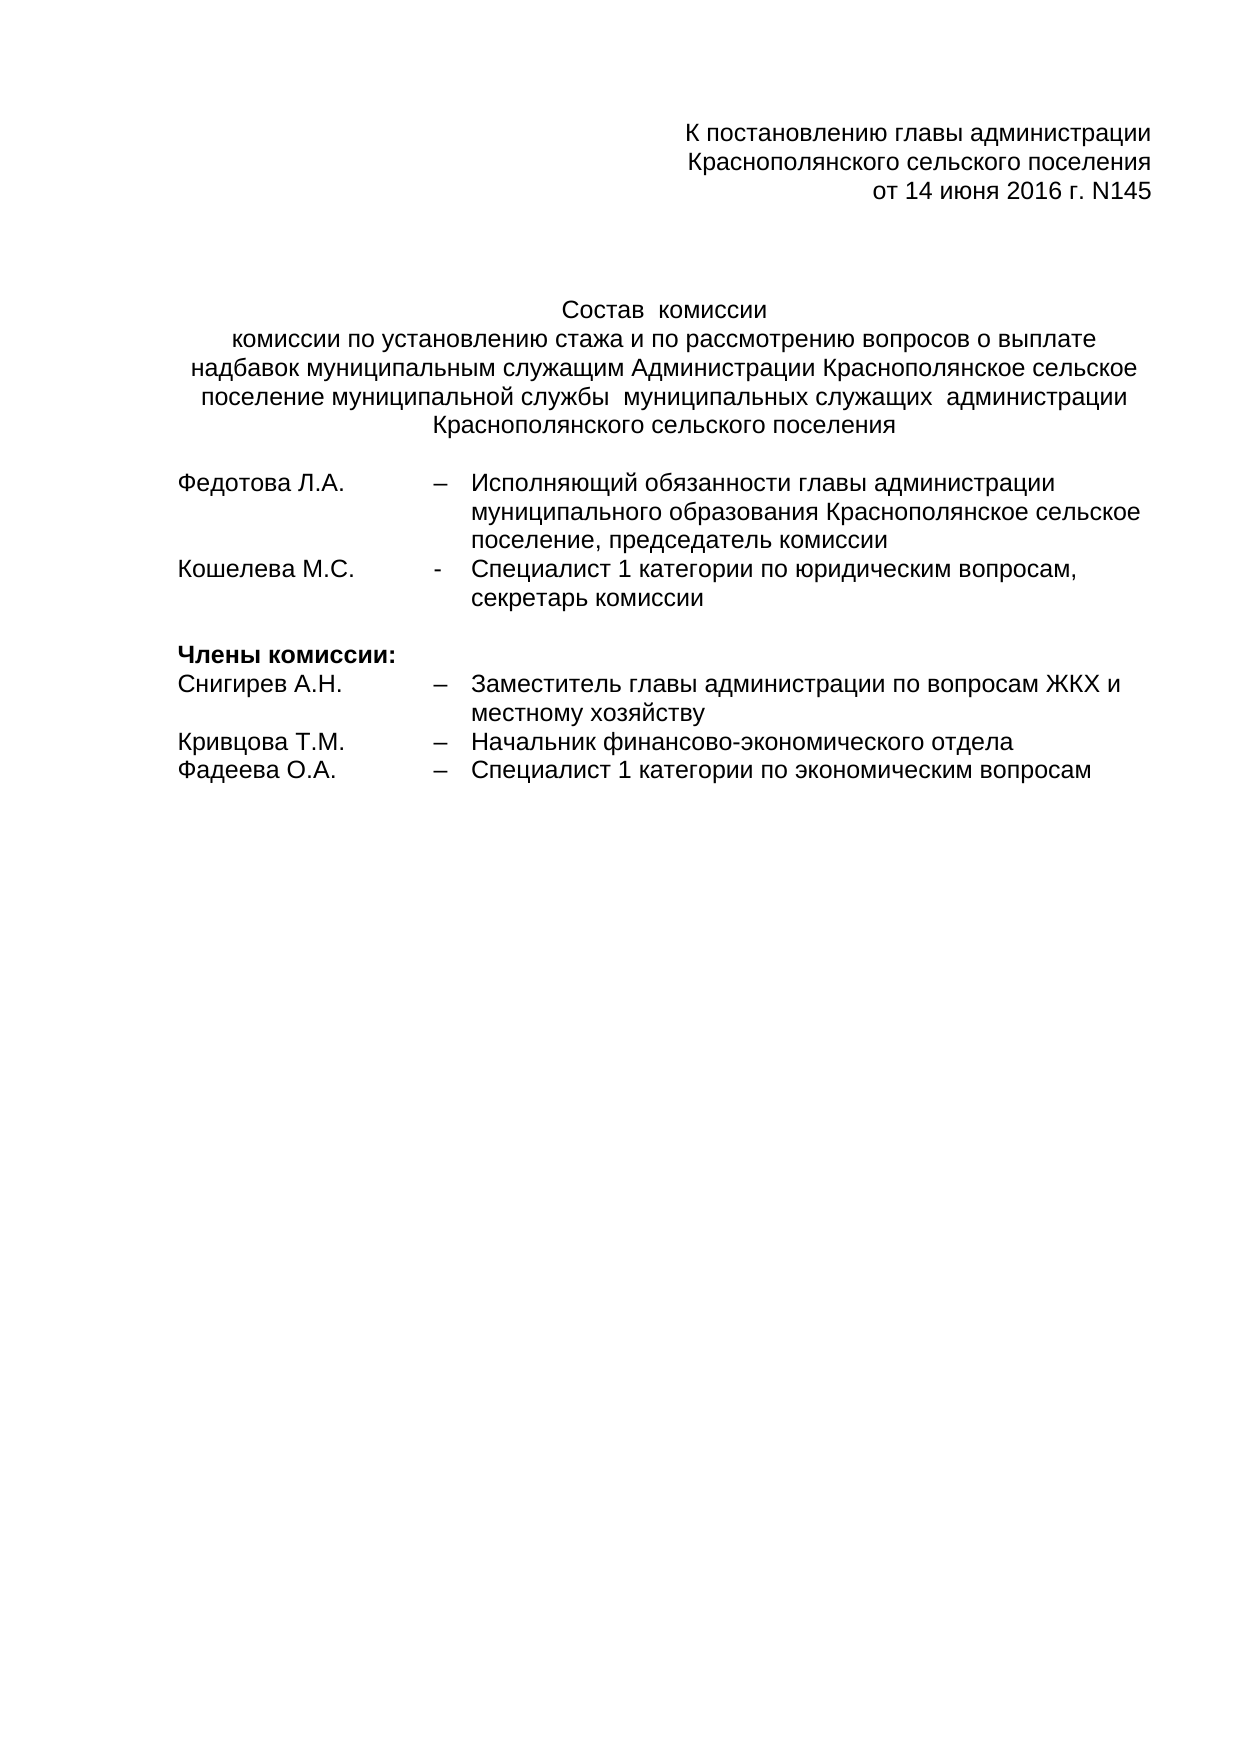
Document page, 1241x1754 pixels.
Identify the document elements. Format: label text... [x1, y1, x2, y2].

table_cell Начальник финансово-экономического отдела [460, 727, 1163, 755]
table_cell Кошелева М.С. [166, 554, 422, 640]
text от 14 июня 2016 г. N145 [177, 176, 1152, 204]
text К постановлению главы администрации [177, 118, 1152, 147]
table_cell Снигирев А.Н. [166, 669, 422, 727]
table_cell – [422, 727, 459, 755]
table_cell – [422, 669, 459, 727]
text комиссии по установлению стажа и по рассмотрению вопросов о выплате надбавок муниципальным служащим Администрации Краснополянское сельское поселение муниципальной службы муниципальных служащих администрации Краснополянского сельского поселения [177, 324, 1152, 439]
table_cell – [422, 755, 459, 784]
table_header Федотова Л.А. [166, 468, 422, 554]
table_cell Специалист 1 категории по юридическим вопросам, секретарь комиссии [460, 554, 1163, 640]
table_cell Члены комиссии: [166, 640, 1163, 669]
subtitle Состав комиссии [177, 295, 1152, 324]
table_cell Кривцова Т.М. [166, 727, 422, 755]
table_cell Заместитель главы администрации по вопросам ЖКХ и местному хозяйству [460, 669, 1163, 727]
table_cell Фадеева О.А. [166, 755, 422, 784]
text Краснополянского сельского поселения [177, 147, 1152, 176]
table_cell Специалист 1 категории по экономическим вопросам [460, 755, 1163, 784]
table_header – [422, 468, 459, 554]
table_header Исполняющий обязанности главы администрации муниципального образования Краснополянское сельское поселение, председатель комиссии [460, 468, 1163, 554]
table_cell - [422, 554, 459, 640]
